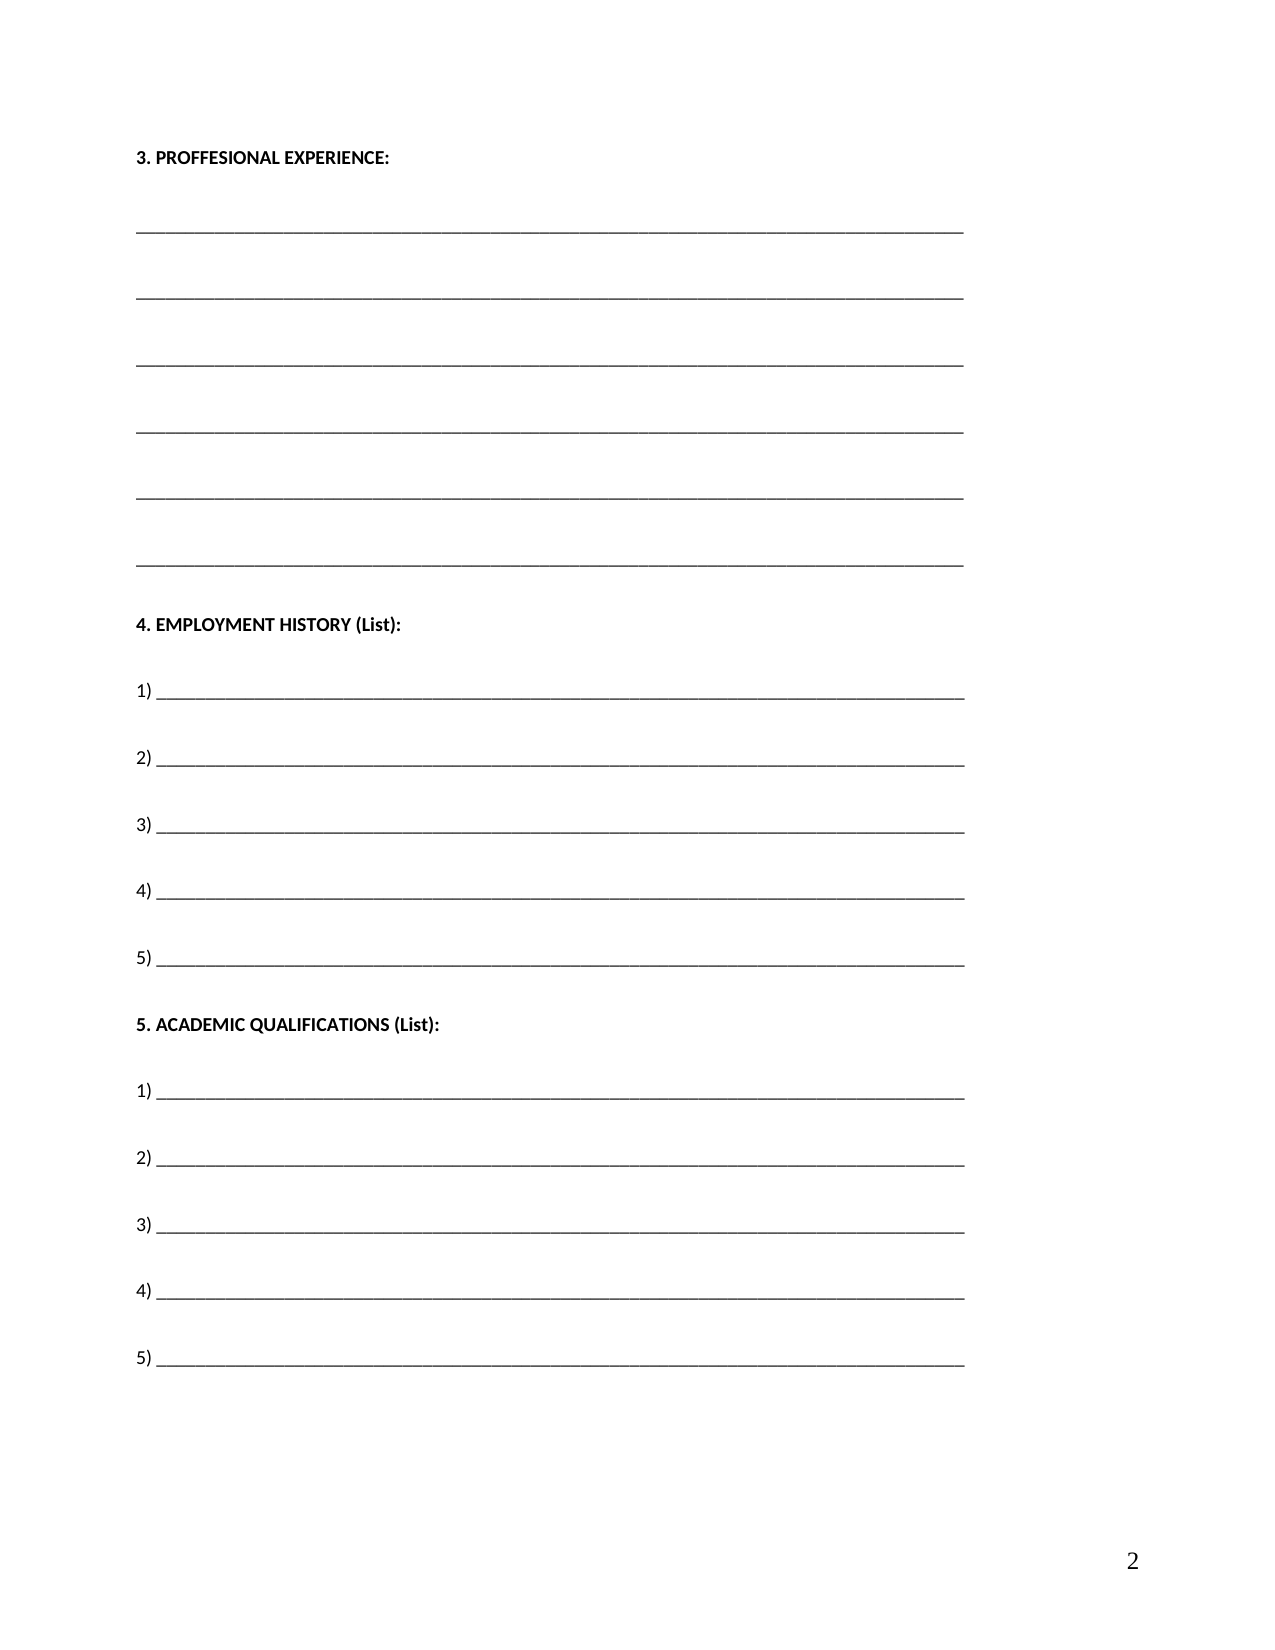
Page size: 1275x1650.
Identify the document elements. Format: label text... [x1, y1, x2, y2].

text ____________________________________________________________________________________ [136, 336, 1139, 369]
text 2) __________________________________________________________________________________ [136, 736, 1139, 769]
text 5) __________________________________________________________________________________ [136, 936, 1139, 969]
text 3) __________________________________________________________________________________ [136, 1202, 1139, 1236]
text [136, 269, 1139, 302]
text ____________________________________________________________________________________ [136, 536, 1139, 569]
text 1) __________________________________________________________________________________ [136, 1069, 1139, 1102]
text 3. PROFFESIONAL EXPERIENCE: [136, 136, 1139, 169]
text 5) __________________________________________________________________________________ [136, 1336, 1139, 1369]
text 4. EMPLOYMENT HISTORY (List): [136, 602, 1139, 636]
text ____________________________________________________________________________________ [136, 469, 1139, 502]
text ____________________________________________________________________________________ [136, 402, 1139, 436]
text 4) __________________________________________________________________________________ [136, 869, 1139, 902]
text 1) __________________________________________________________________________________ [136, 669, 1139, 702]
text 5. ACADEMIC QUALIFICATIONS (List): [136, 1002, 1139, 1036]
text 2) __________________________________________________________________________________ [136, 1136, 1139, 1169]
text 4) __________________________________________________________________________________ [136, 1269, 1139, 1302]
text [136, 202, 1139, 236]
text 3) __________________________________________________________________________________ [136, 802, 1139, 836]
